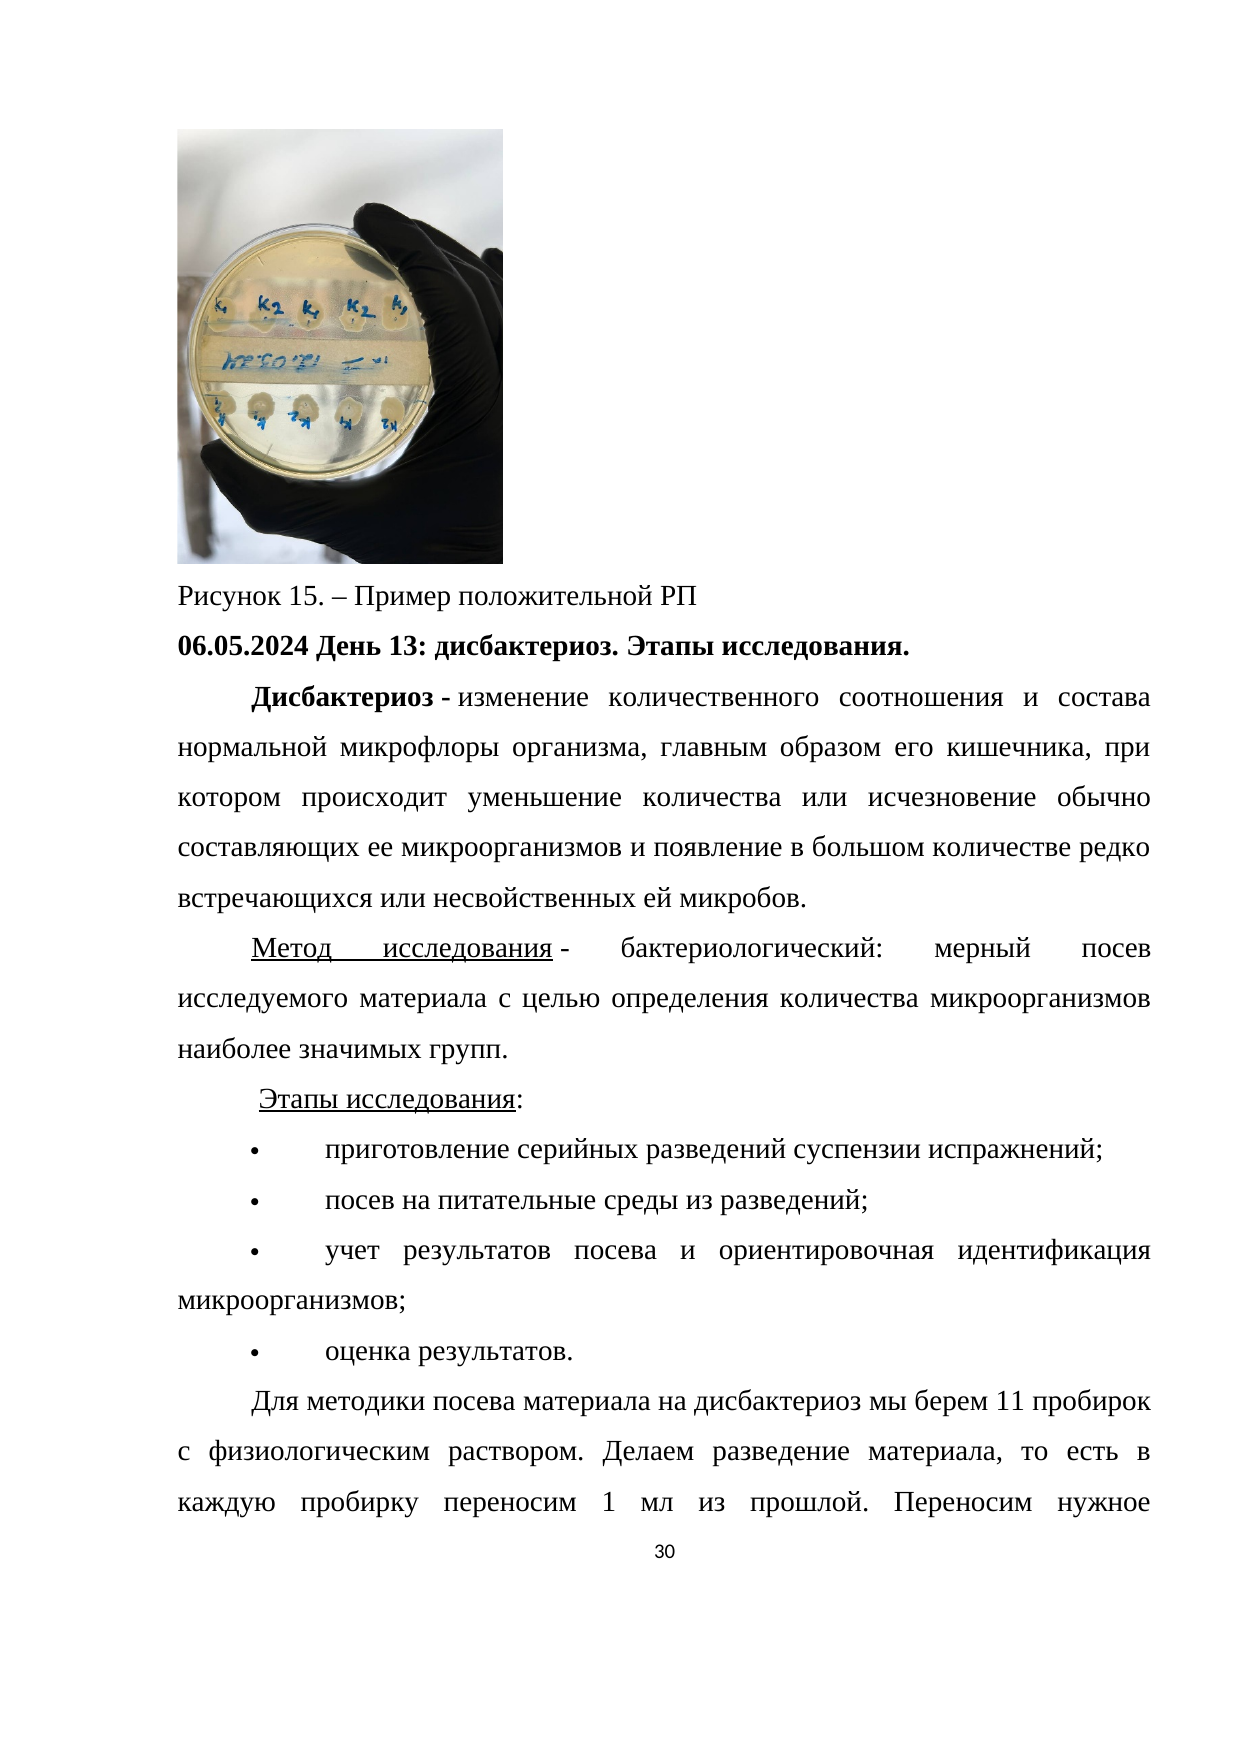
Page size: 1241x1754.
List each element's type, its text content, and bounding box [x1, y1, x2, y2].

list оценка результатов. [177, 1333, 1152, 1366]
text Дисбактериоз - изменение количественного соотношения и состава нормальной микрофлоры организма, главным образом его кишечника, при котором происходит уменьшение количества или исчезновение обычно составляющих ее микроорганизмов и появление в большом количестве редко встречающихся или несвойственных ей микробов. [177, 679, 1152, 913]
text Этапы исследования: [177, 1081, 1152, 1115]
text Метод исследования - бактериологический: мерный посев исследуемого материала с целью определения количества микроорганизмов наиболее значимых групп. [177, 930, 1152, 1064]
picture [177, 129, 503, 564]
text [177, 1383, 1152, 1517]
list приготовление серийных разведений суспензии испражнений; [177, 1131, 1152, 1165]
text Рисунок 15. – Пример положительной РП [177, 578, 1152, 612]
list посев на питательные среды из разведений; [177, 1182, 1152, 1215]
text 06.05.2024 День 13: дисбактериоз. Этапы исследования. [177, 628, 1152, 662]
list учет результатов посева и ориентировочная идентификация микроорганизмов; [177, 1232, 1152, 1316]
